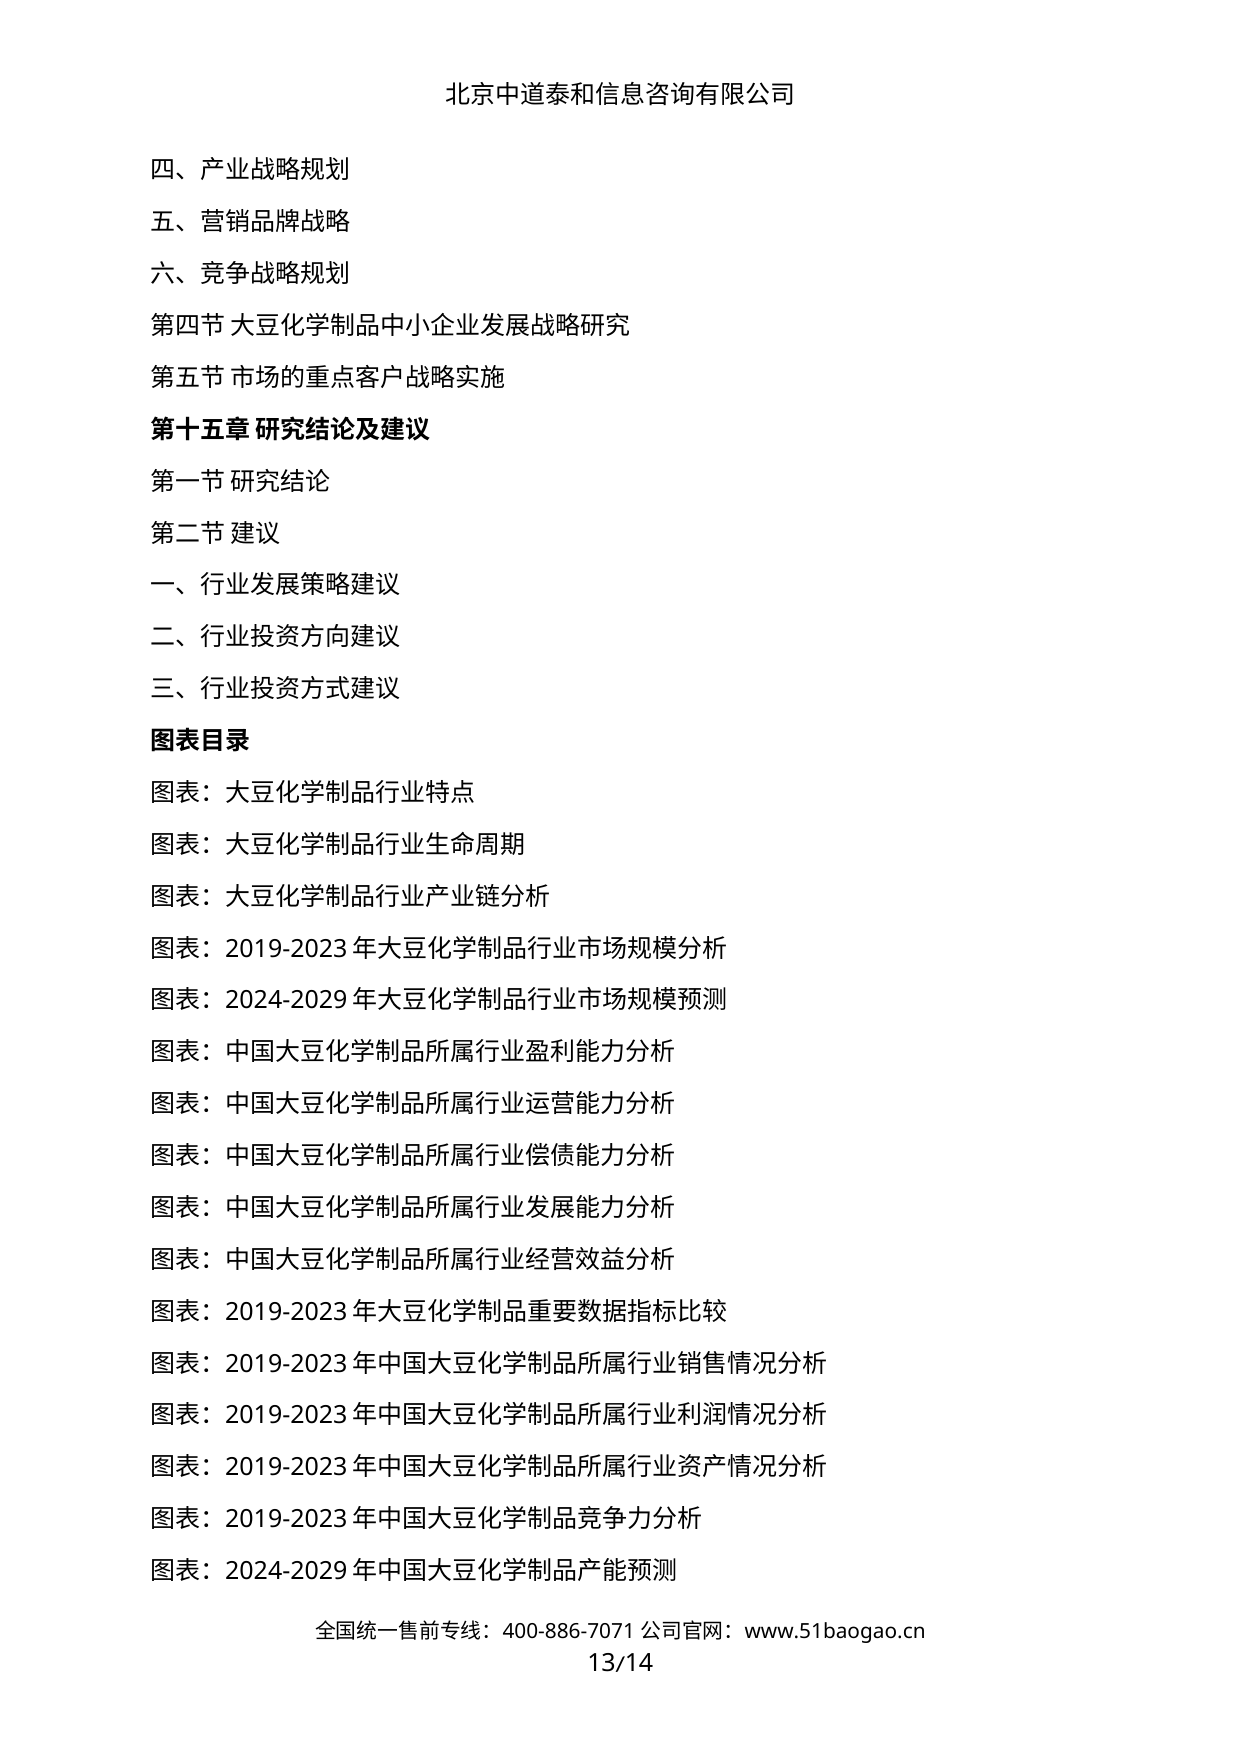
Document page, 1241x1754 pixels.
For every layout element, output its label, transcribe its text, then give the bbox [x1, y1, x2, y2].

text 图表：中国大豆化学制品所属行业偿债能力分析 [150, 1136, 1090, 1172]
text 图表目录 [150, 721, 1090, 757]
text 图表：2019-2023年中国大豆化学制品所属行业销售情况分析 [150, 1343, 1090, 1379]
text 图表：大豆化学制品行业产业链分析 [150, 876, 1090, 912]
text 二、行业投资方向建议 [150, 617, 1090, 653]
text 三、行业投资方式建议 [150, 669, 1090, 705]
text 图表：中国大豆化学制品所属行业发展能力分析 [150, 1187, 1090, 1224]
text 第一节 研究结论 [150, 461, 1090, 497]
text 图表：2019-2023年大豆化学制品重要数据指标比较 [150, 1291, 1090, 1327]
text 图表：中国大豆化学制品所属行业盈利能力分析 [150, 1032, 1090, 1068]
text 第二节 建议 [150, 513, 1090, 549]
text 五、营销品牌战略 [150, 202, 1090, 238]
text 图表：大豆化学制品行业特点 [150, 772, 1090, 809]
text 四、产业战略规划 [150, 150, 1090, 186]
text 一、行业发展策略建议 [150, 565, 1090, 601]
text 图表：2019-2023年大豆化学制品行业市场规模分析 [150, 928, 1090, 964]
text 图表：2019-2023年中国大豆化学制品所属行业资产情况分析 [150, 1447, 1090, 1483]
text 第十五章 研究结论及建议 [150, 409, 1090, 446]
text 六、竞争战略规划 [150, 254, 1090, 290]
text 图表：中国大豆化学制品所属行业运营能力分析 [150, 1084, 1090, 1120]
text 第五节 市场的重点客户战略实施 [150, 357, 1090, 394]
text 图表：大豆化学制品行业生命周期 [150, 824, 1090, 861]
text 图表：2019-2023年中国大豆化学制品所属行业利润情况分析 [150, 1395, 1090, 1431]
text 图表：2019-2023年中国大豆化学制品竞争力分析 [150, 1499, 1090, 1535]
text 图表：中国大豆化学制品所属行业经营效益分析 [150, 1239, 1090, 1276]
text 图表：2024-2029年中国大豆化学制品产能预测 [150, 1551, 1090, 1587]
text 第四节 大豆化学制品中小企业发展战略研究 [150, 306, 1090, 342]
text 图表：2024-2029年大豆化学制品行业市场规模预测 [150, 980, 1090, 1016]
